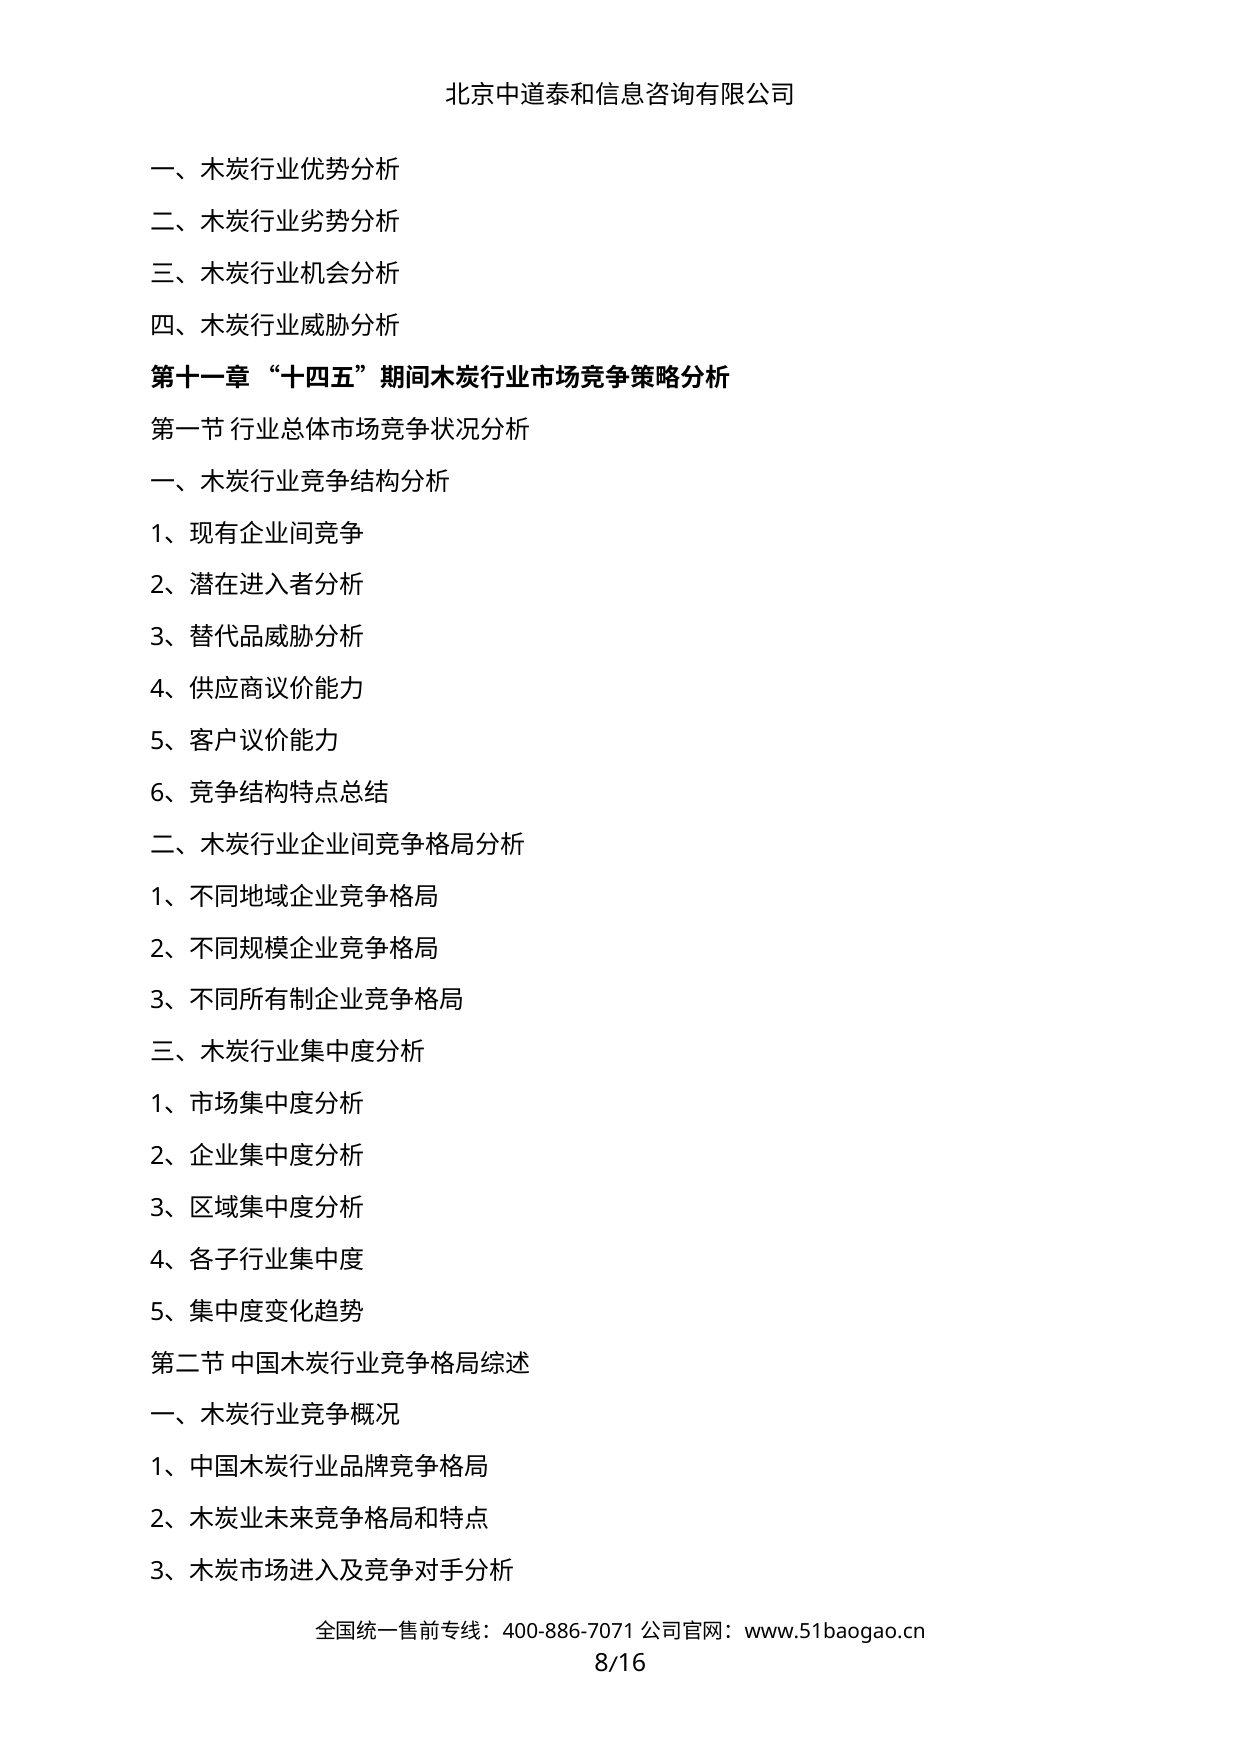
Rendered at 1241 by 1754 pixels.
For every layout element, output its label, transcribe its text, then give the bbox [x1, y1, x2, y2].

text 三、木炭行业集中度分析 [150, 1032, 1090, 1068]
text 3、不同所有制企业竞争格局 [150, 980, 1090, 1016]
text 3、区域集中度分析 [150, 1187, 1090, 1224]
text 四、木炭行业威胁分析 [150, 306, 1090, 342]
text 3、替代品威胁分析 [150, 617, 1090, 653]
text 2、企业集中度分析 [150, 1136, 1090, 1172]
text 4、供应商议价能力 [150, 669, 1090, 705]
text 二、木炭行业劣势分析 [150, 202, 1090, 238]
text 一、木炭行业优势分析 [150, 150, 1090, 186]
text 2、木炭业未来竞争格局和特点 [150, 1499, 1090, 1535]
text 2、不同规模企业竞争格局 [150, 928, 1090, 964]
text 1、中国木炭行业品牌竞争格局 [150, 1447, 1090, 1483]
text 三、木炭行业机会分析 [150, 254, 1090, 290]
text 5、集中度变化趋势 [150, 1291, 1090, 1327]
text 6、竞争结构特点总结 [150, 772, 1090, 809]
text 1、现有企业间竞争 [150, 513, 1090, 549]
text 1、市场集中度分析 [150, 1084, 1090, 1120]
text 4、各子行业集中度 [150, 1239, 1090, 1276]
text 2、潜在进入者分析 [150, 565, 1090, 601]
text 一、木炭行业竞争结构分析 [150, 461, 1090, 497]
text 一、木炭行业竞争概况 [150, 1395, 1090, 1431]
text 二、木炭行业企业间竞争格局分析 [150, 824, 1090, 861]
text 5、客户议价能力 [150, 721, 1090, 757]
text 3、木炭市场进入及竞争对手分析 [150, 1551, 1090, 1587]
text 第十一章 “十四五”期间木炭行业市场竞争策略分析 [150, 357, 1090, 394]
text 1、不同地域企业竞争格局 [150, 876, 1090, 912]
text 第一节 行业总体市场竞争状况分析 [150, 409, 1090, 446]
text 第二节 中国木炭行业竞争格局综述 [150, 1343, 1090, 1379]
